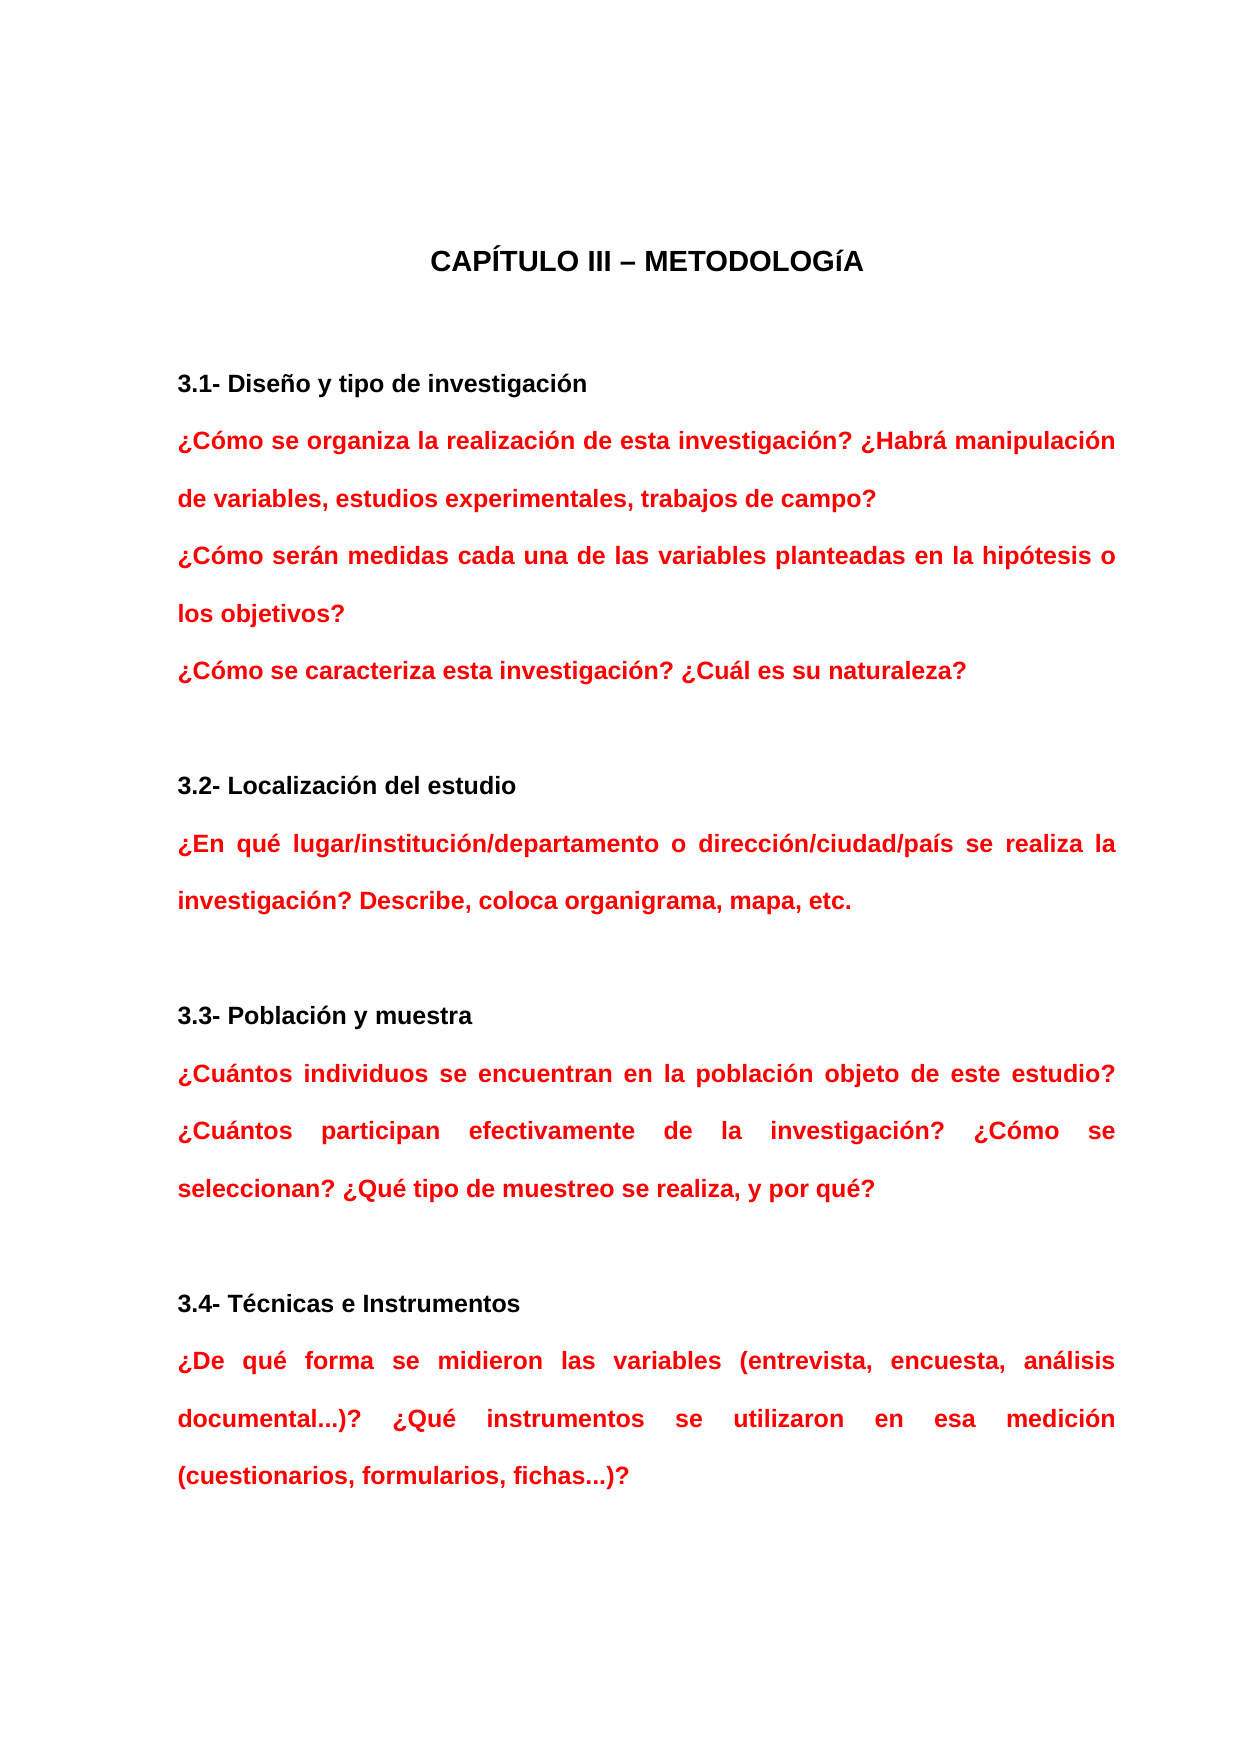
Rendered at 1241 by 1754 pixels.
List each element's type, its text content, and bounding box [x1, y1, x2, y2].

text 3.4- Técnicas e Instrumentos [177, 1289, 1117, 1318]
text ¿Cómo serán medidas cada una de las variables planteadas en la hipótesis o los objetivos? [177, 541, 1117, 628]
text 3.3- Población y muestra [177, 1001, 1117, 1030]
text ¿En qué lugar/institución/departamento o dirección/ciudad/país se realiza la investigación? Describe, coloca organigrama, mapa, etc. [177, 829, 1117, 915]
text 3.2- Localización del estudio [177, 771, 1117, 800]
text CAPÍTULO III – METODOLOGíA [177, 244, 1117, 278]
text 3.1- Diseño y tipo de investigación [177, 369, 1117, 398]
text ¿De qué forma se midieron las variables (entrevista, encuesta, análisis documental...)? ¿Qué instrumentos se utilizaron en esa medición (cuestionarios, formularios, fichas...)? [177, 1346, 1117, 1490]
text ¿Cómo se organiza la realización de esta investigación? ¿Habrá manipulación de variables, estudios experimentales, trabajos de campo? [177, 426, 1117, 513]
text ¿Cómo se caracteriza esta investigación? ¿Cuál es su naturaleza? [177, 656, 1117, 685]
text ¿Cuántos individuos se encuentran en la población objeto de este estudio? ¿Cuántos participan efectivamente de la investigación? ¿Cómo se seleccionan? ¿Qué tipo de muestreo se realiza, y por qué? [177, 1059, 1117, 1203]
